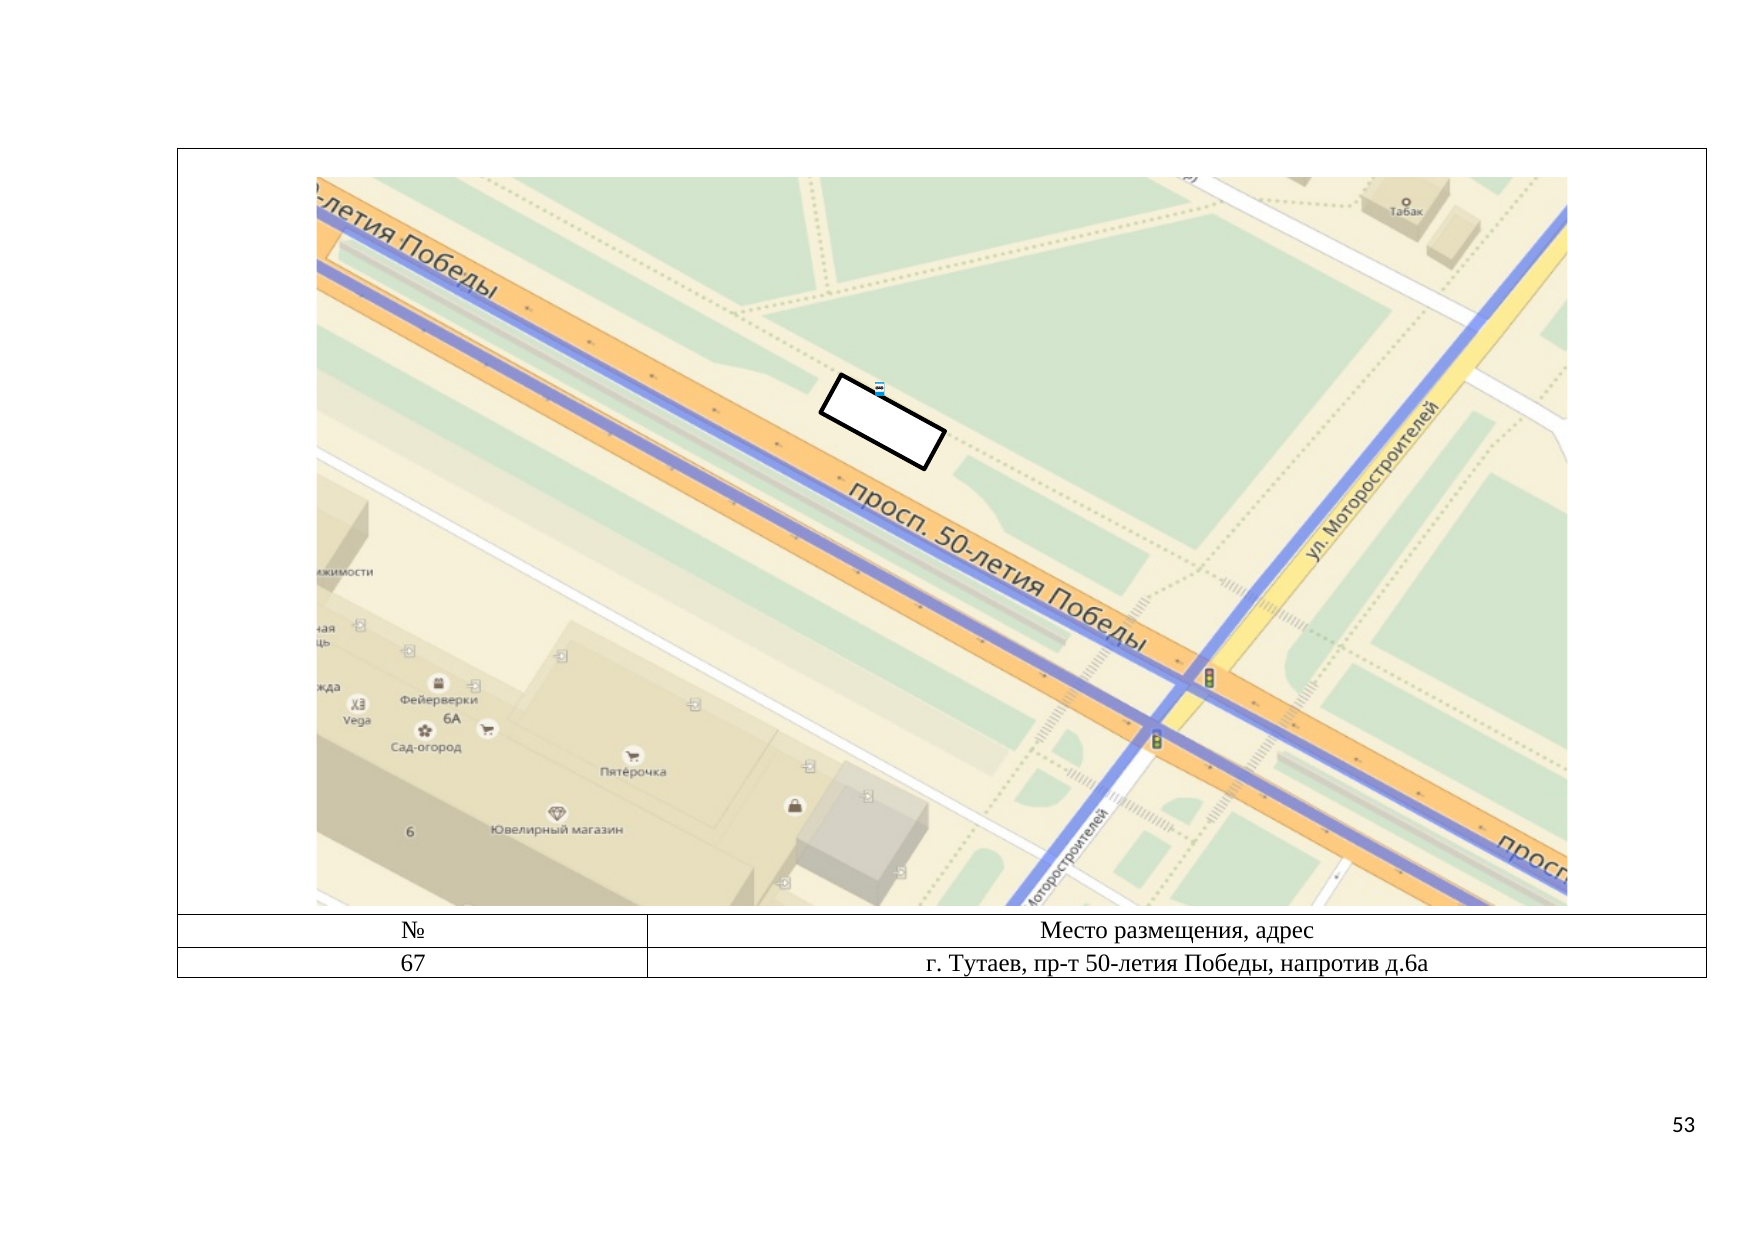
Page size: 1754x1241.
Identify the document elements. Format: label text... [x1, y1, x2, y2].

table_cell Место размещения, адрес [648, 915, 1706, 947]
picture [316, 177, 1568, 906]
table_cell 67 [178, 948, 647, 977]
table_cell г. Тутаев, пр-т 50-летия Победы, напротив д.6а [648, 948, 1706, 977]
table_cell № [178, 915, 647, 947]
table_header [178, 149, 1706, 914]
